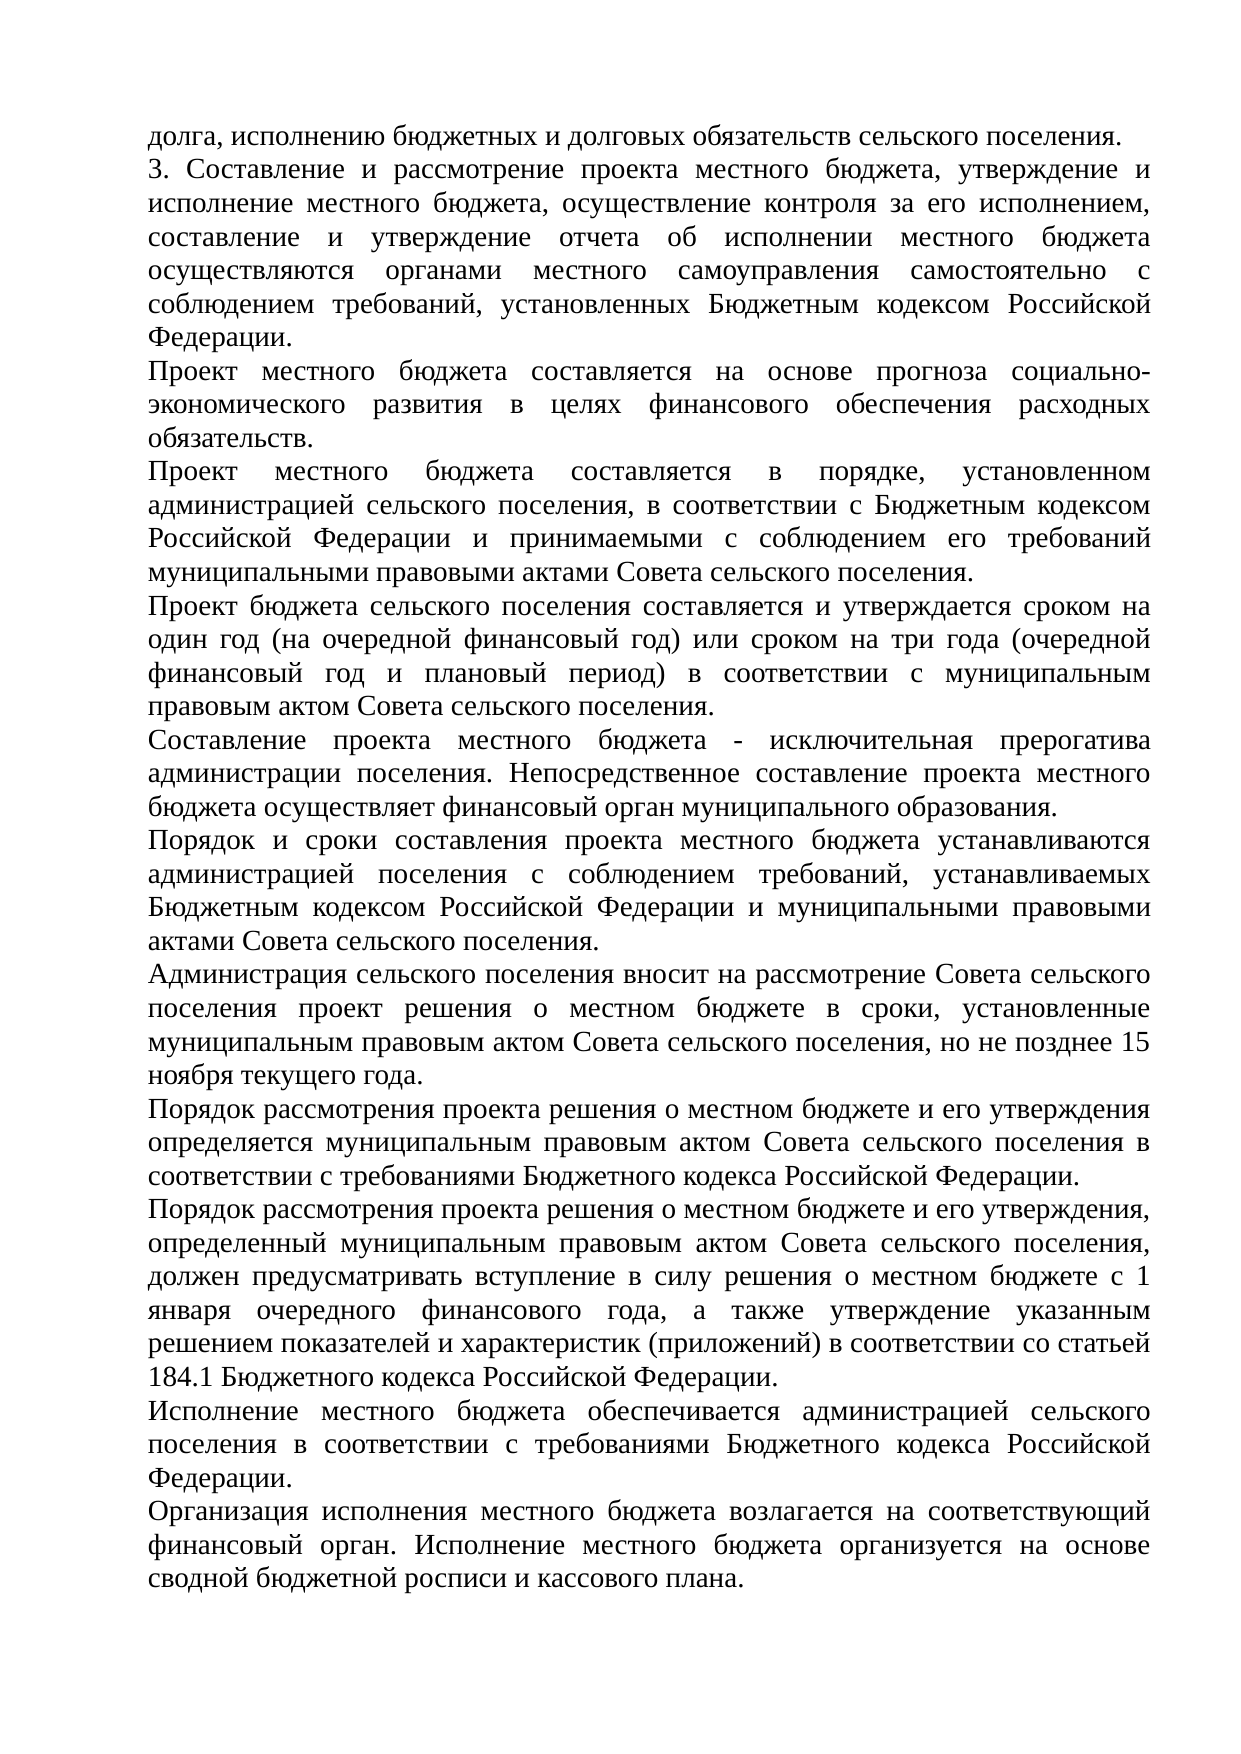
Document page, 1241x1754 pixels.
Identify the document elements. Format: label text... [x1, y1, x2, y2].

text Исполнение местного бюджета обеспечивается администрацией сельского поселения в соответствии с требованиями Бюджетного кодекса Российской Федерации. [148, 1393, 1152, 1493]
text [148, 118, 1152, 152]
text Порядок рассмотрения проекта решения о местном бюджете и его утверждения определяется муниципальным правовым актом Совета сельского поселения в соответствии с требованиями Бюджетного кодекса Российской Федерации. [148, 1091, 1152, 1191]
text Организация исполнения местного бюджета возлагается на соответствующий финансовый орган. Исполнение местного бюджета организуется на основе сводной бюджетной росписи и кассового плана. [148, 1493, 1152, 1594]
text Проект бюджета сельского поселения составляется и утверждается сроком на один год (на очередной финансовый год) или сроком на три года (очередной финансовый год и плановый период) в соответствии с муниципальным правовым актом Совета сельского поселения. [148, 588, 1152, 722]
text Проект местного бюджета составляется в порядке, установленном администрацией сельского поселения, в соответствии с Бюджетным кодексом Российской Федерации и принимаемыми с соблюдением его требований муниципальными правовыми актами Совета сельского поселения. [148, 453, 1152, 588]
text Порядок рассмотрения проекта решения о местном бюджете и его утверждения, определенный муниципальным правовым актом Совета сельского поселения, должен предусматривать вступление в силу решения о местном бюджете с 1 января очередного финансового года, а также утверждение указанным решением показателей и характеристик (приложений) в соответствии со статьей 184.1 Бюджетного кодекса Российской Федерации. [148, 1191, 1152, 1393]
text Порядок и сроки составления проекта местного бюджета устанавливаются администрацией поселения с соблюдением требований, устанавливаемых Бюджетным кодексом Российской Федерации и муниципальными правовыми актами Совета сельского поселения. [148, 822, 1152, 957]
text 3. Составление и рассмотрение проекта местного бюджета, утверждение и исполнение местного бюджета, осуществление контроля за его исполнением, составление и утверждение отчета об исполнении местного бюджета осуществляются органами местного самоуправления самостоятельно с соблюдением требований, установленных Бюджетным кодексом Российской Федерации. [148, 152, 1152, 353]
text Администрация сельского поселения вносит на рассмотрение Совета сельского поселения проект решения о местном бюджете в сроки, установленные муниципальным правовым актом Совета сельского поселения, но не позднее 15 ноября текущего года. [148, 957, 1152, 1091]
text Проект местного бюджета составляется на основе прогноза социально-экономического развития в целях финансового обеспечения расходных обязательств. [148, 353, 1152, 453]
text Составление проекта местного бюджета - исключительная прерогатива администрации поселения. Непосредственное составление проекта местного бюджета осуществляет финансовый орган муниципального образования. [148, 722, 1152, 822]
